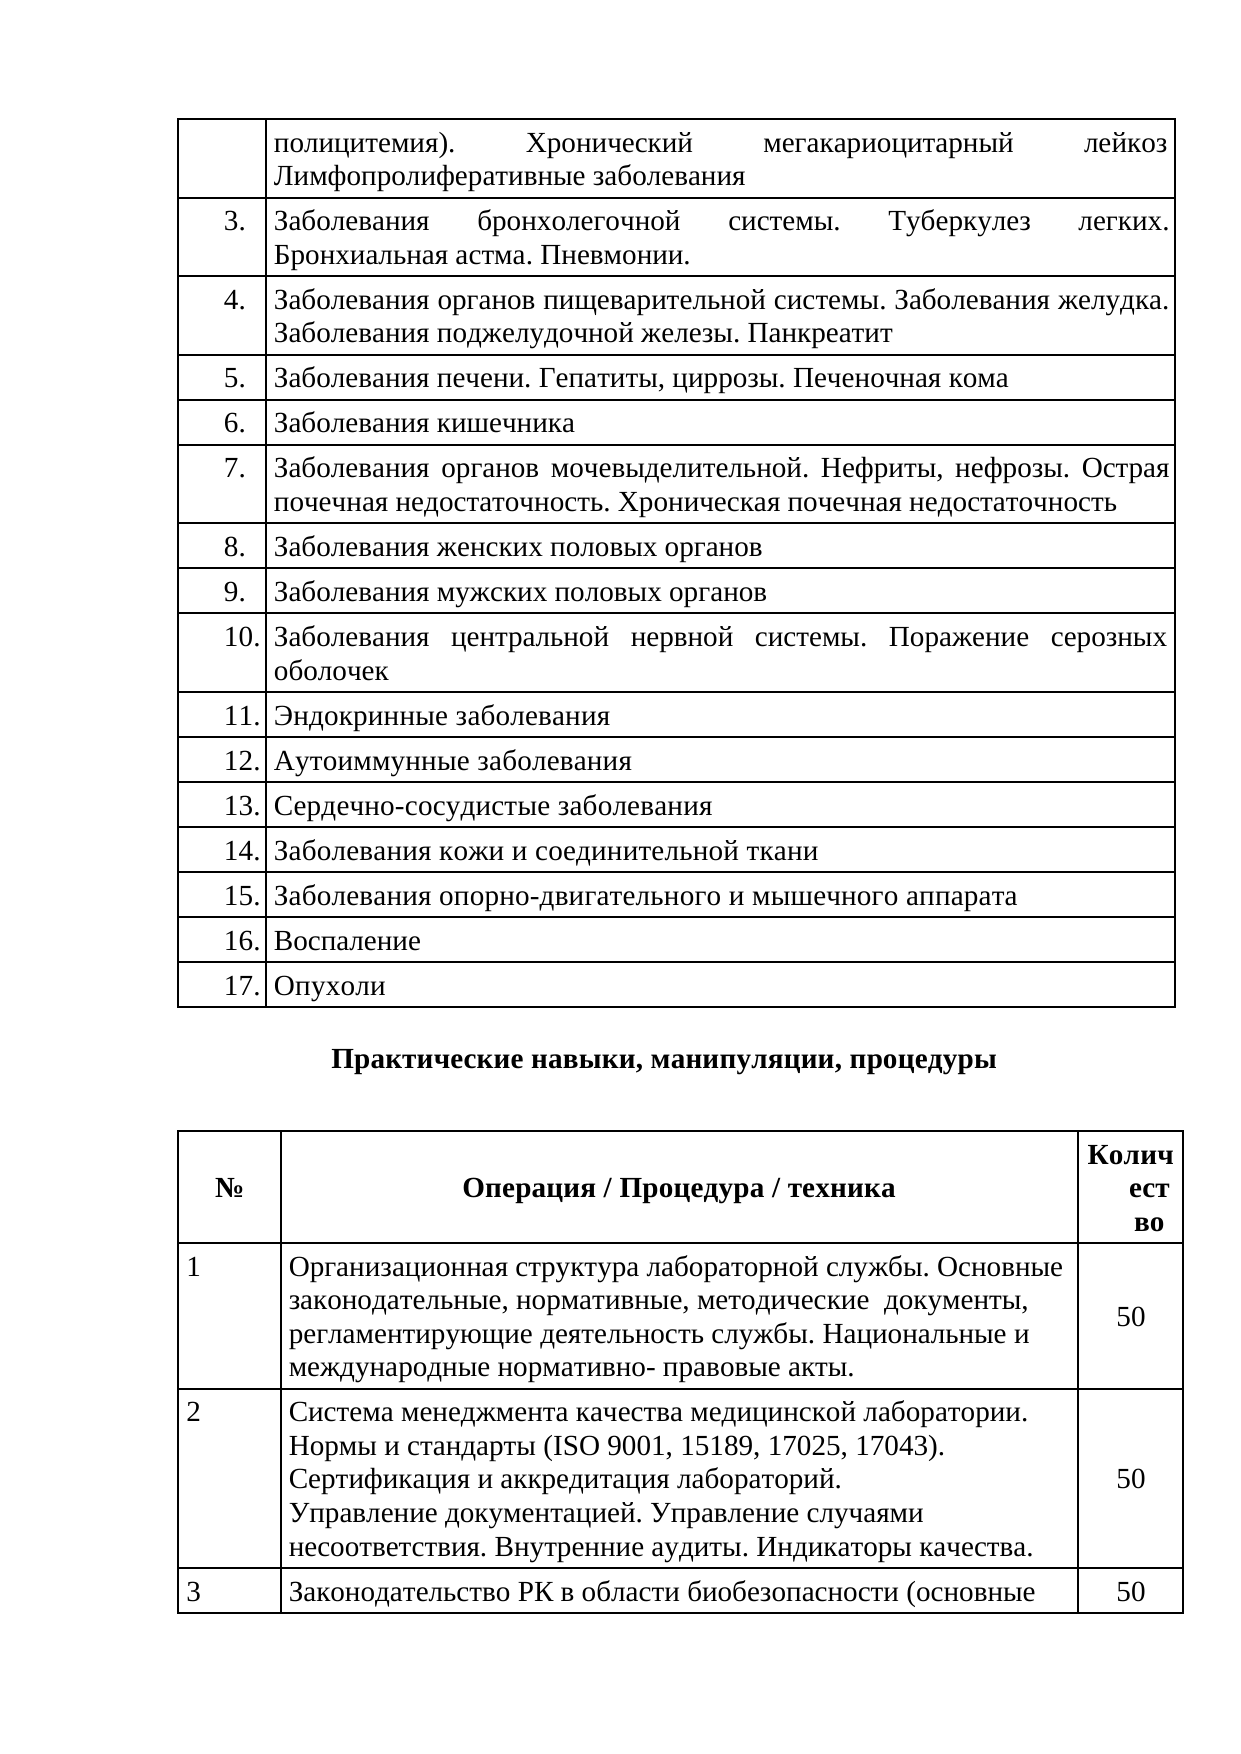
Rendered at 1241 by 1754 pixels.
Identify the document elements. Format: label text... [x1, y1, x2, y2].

table_cell [179, 873, 265, 916]
table_cell Заболевания органов пищеварительной системы. Заболевания желудка. Заболевания поджелудочной железы. Панкреатит [267, 277, 1174, 354]
table_cell Заболевания печени. Гепатиты, циррозы. Печеночная кома [267, 356, 1174, 399]
table_cell [179, 963, 265, 1006]
table_cell [179, 277, 265, 354]
table_cell [179, 524, 265, 567]
table_cell Система менеджмента качества медицинской лаборатории. Нормы и стандарты (ISO 9001, 15189, 17025, 17043). Сертификация и аккредитация лабораторий. Управление документацией. Управление случаями несоответствия. Внутренние аудиты. Индикаторы качества. [282, 1390, 1077, 1567]
table_cell Воспаление [267, 918, 1174, 961]
table_header № [179, 1132, 280, 1242]
table_cell 50 [1079, 1390, 1182, 1567]
table_header Количество [1079, 1132, 1182, 1242]
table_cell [267, 120, 1174, 197]
table_cell 2 [179, 1390, 280, 1567]
table_cell Эндокринные заболевания [267, 693, 1174, 736]
table_cell [179, 693, 265, 736]
table_cell [179, 120, 265, 197]
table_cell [282, 1569, 1077, 1612]
text Практические навыки, манипуляции, процедуры [177, 1041, 1152, 1075]
table_cell Заболевания мужских половых органов [267, 569, 1174, 612]
table_cell Заболевания кожи и соединительной ткани [267, 828, 1174, 871]
table_cell [179, 199, 265, 275]
table_cell 50 [1079, 1244, 1182, 1388]
table_cell [179, 614, 265, 691]
table_cell Заболевания центральной нервной системы. Поражение серозных оболочек [267, 614, 1174, 691]
table_cell Сердечно-сосудистые заболевания [267, 783, 1174, 826]
table_cell [179, 738, 265, 781]
table_header Операция / Процедура / техника [282, 1132, 1077, 1242]
table_cell 1 [179, 1244, 280, 1388]
table_cell Аутоиммунные заболевания [267, 738, 1174, 781]
table_cell [179, 569, 265, 612]
table_cell 3 [179, 1569, 280, 1612]
table_cell 50 [1079, 1569, 1182, 1612]
table_cell [179, 446, 265, 522]
table_cell Заболевания бронхолегочной системы. Туберкулез легких. Бронхиальная астма. Пневмонии. [267, 199, 1174, 275]
table_cell Заболевания органов мочевыделительной. Нефриты, нефрозы. Острая почечная недостаточность. Хроническая почечная недостаточность [267, 446, 1174, 522]
table_cell Опухоли [267, 963, 1174, 1006]
table_cell [179, 401, 265, 444]
table_cell [179, 783, 265, 826]
table_cell Заболевания опорно-двигательного и мышечного аппарата [267, 873, 1174, 916]
table_cell [179, 356, 265, 399]
table_cell Заболевания женских половых органов [267, 524, 1174, 567]
table_cell Организационная структура лабораторной службы. Основные законодательные, нормативные, методические документы, регламентирующие деятельность службы. Национальные и международные нормативно- правовые акты. [282, 1244, 1077, 1388]
table_cell Заболевания кишечника [267, 401, 1174, 444]
table_cell [179, 918, 265, 961]
table_cell [179, 828, 265, 871]
